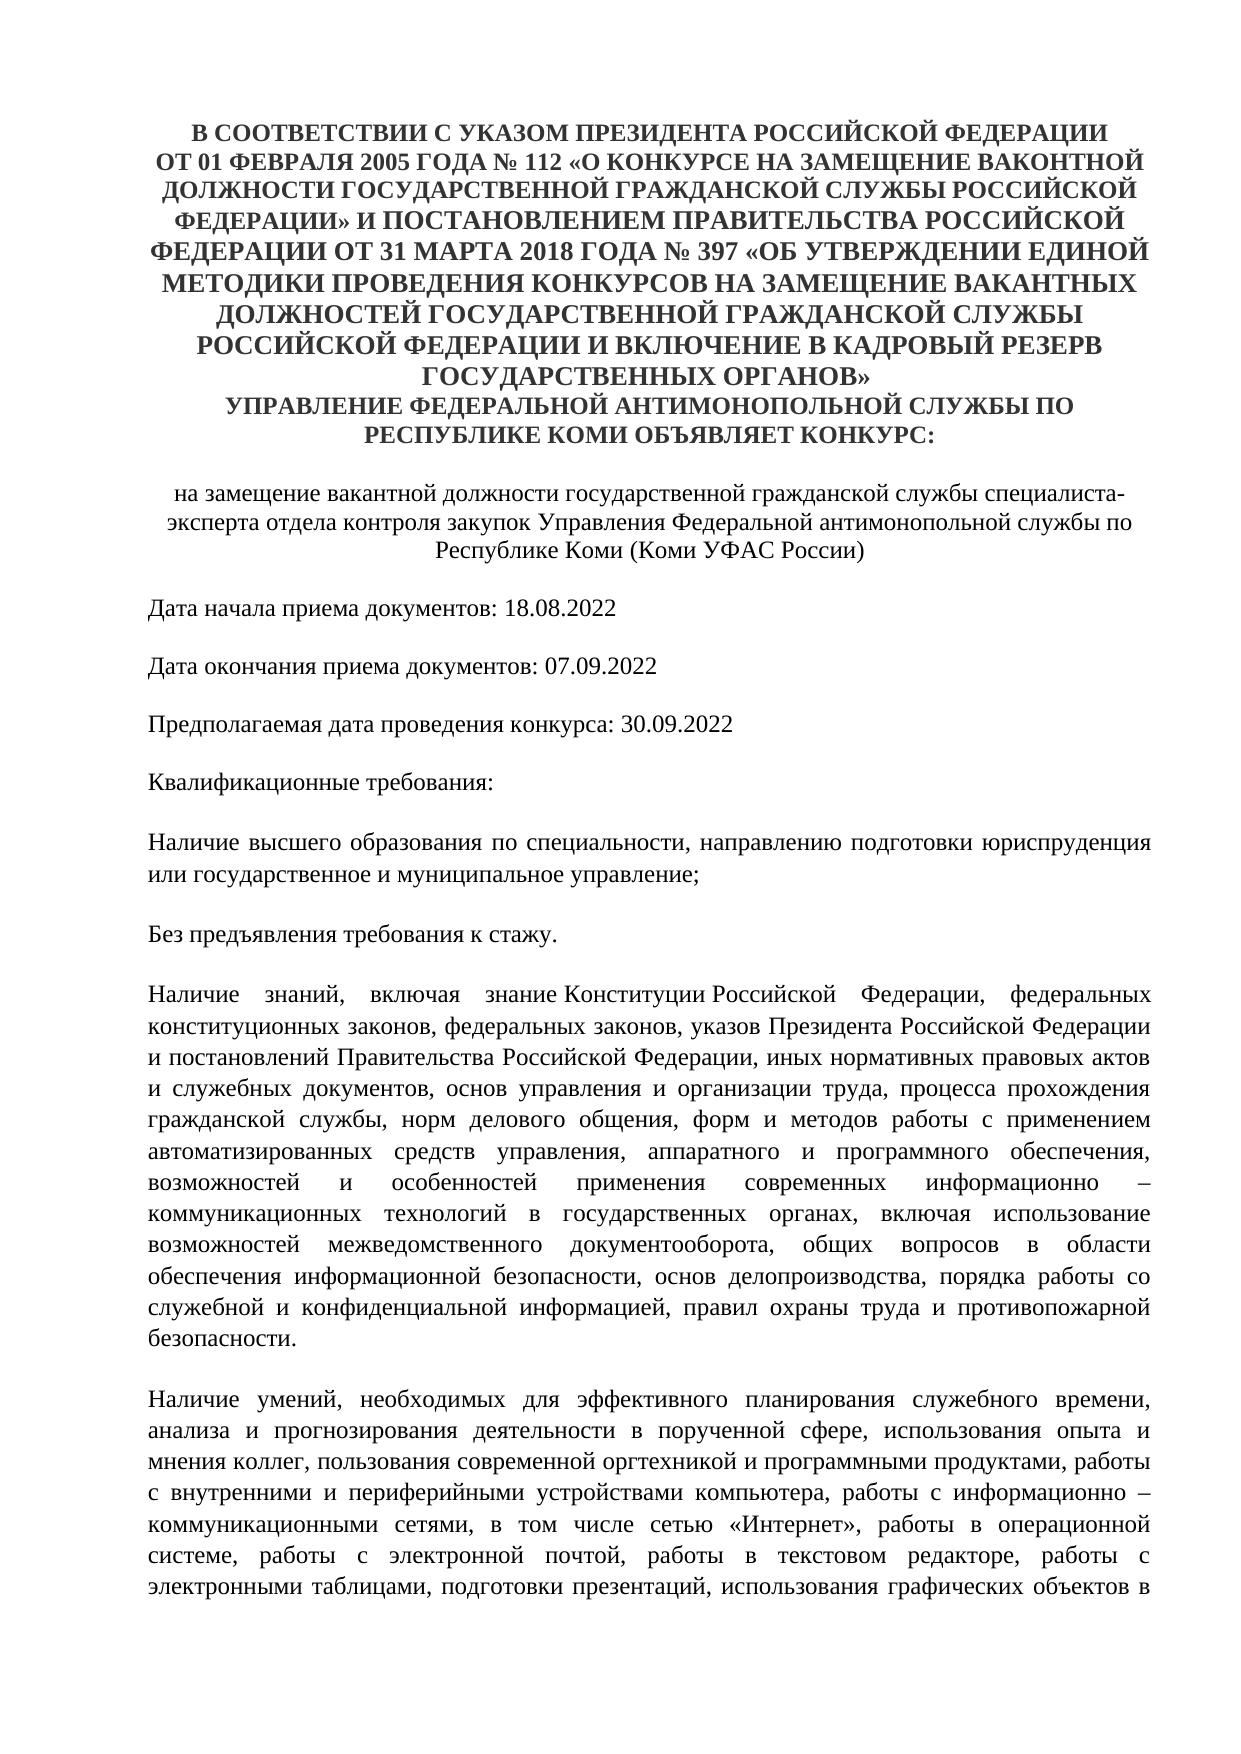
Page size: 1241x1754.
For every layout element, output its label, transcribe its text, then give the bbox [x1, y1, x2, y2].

text Без предъявления требования к стажу. [148, 917, 1152, 948]
text Наличие высшего образования по специальности, направлению подготовки юриспруденция или государственное и муниципальное управление; [148, 825, 1152, 887]
text Предполагаемая дата проведения конкурса: 30.09.2022 [148, 709, 1152, 738]
text Дата начала приема документов: 18.08.2022 [148, 593, 1152, 622]
text Квалификационные требования: [148, 767, 1152, 796]
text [148, 1381, 1152, 1600]
text на замещение вакантной должности государственной гражданской службы специалиста-эксперта отдела контроля закупок Управления Федеральной антимонопольной службы по Республике Коми (Коми УФАС России) [148, 478, 1152, 564]
text В СООТВЕТСТВИИ С УКАЗОМ ПРЕЗИДЕНТА РОССИЙСКОЙ ФЕДЕРАЦИИ [148, 118, 1152, 147]
text ОТ 01 ФЕВРАЛЯ 2005 ГОДА № 112 «О КОНКУРСЕ НА ЗАМЕЩЕНИЕ ВАКОНТНОЙ ДОЛЖНОСТИ ГОСУДАРСТВЕННОЙ ГРАЖДАНСКОЙ СЛУЖБЫ РОССИЙСКОЙ ФЕДЕРАЦИИ» И ПОСТАНОВЛЕНИЕМ ПРАВИТЕЛЬСТВА РОССИЙСКОЙ ФЕДЕРАЦИИ ОТ 31 МАРТА 2018 ГОДА № 397 «ОБ УТВЕРЖДЕНИИ ЕДИНОЙ МЕТОДИКИ ПРОВЕДЕНИЯ КОНКУРСОВ НА ЗАМЕЩЕНИЕ ВАКАНТНЫХ ДОЛЖНОСТЕЙ ГОСУДАРСТВЕННОЙ ГРАЖДАНСКОЙ СЛУЖБЫ РОССИЙСКОЙ ФЕДЕРАЦИИ И ВКЛЮЧЕНИЕ В КАДРОВЫЙ РЕЗЕРВ ГОСУДАРСТВЕННЫХ ОРГАНОВ» УПРАВЛЕНИЕ ФЕДЕРАЛЬНОЙ АНТИМОНОПОЛЬНОЙ СЛУЖБЫ ПО РЕСПУБЛИКЕ КОМИ ОБЪЯВЛЯЕТ КОНКУРС: [148, 147, 1152, 449]
text Наличие знаний, включая знание Конституции Российской Федерации, федеральных конституционных законов, федеральных законов, указов Президента Российской Федерации и постановлений Правительства Российской Федерации, иных нормативных правовых актов и служебных документов, основ управления и организации труда, процесса прохождения гражданской службы, норм делового общения, форм и методов работы с применением автоматизированных средств управления, аппаратного и программного обеспечения, возможностей и особенностей применения современных информационно – коммуникационных технологий в государственных органах, включая использование возможностей межведомственного документооборота, общих вопросов в области обеспечения информационной безопасности, основ делопроизводства, порядка работы со служебной и конфиденциальной информацией, правил охраны труда и противопожарной безопасности. [148, 977, 1152, 1352]
text Дата окончания приема документов: 07.09.2022 [148, 651, 1152, 680]
